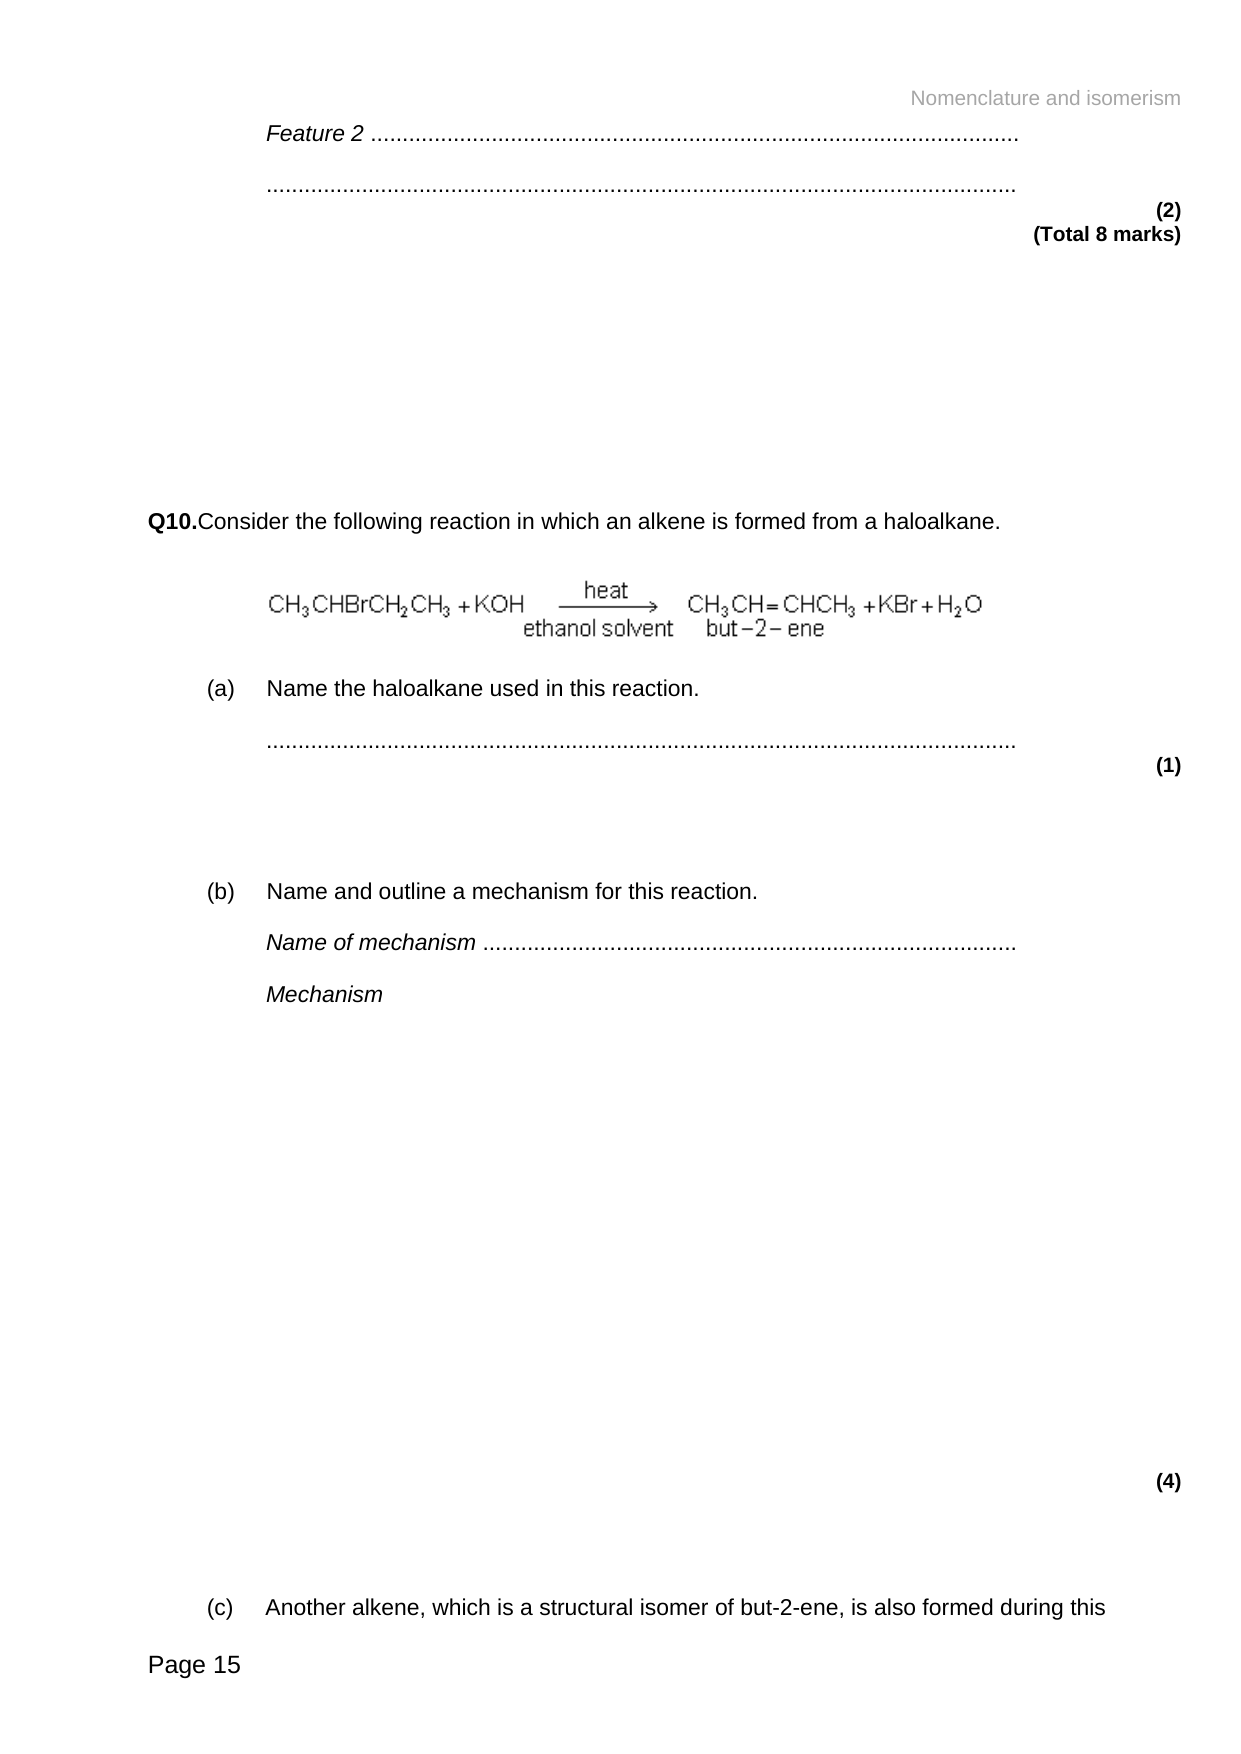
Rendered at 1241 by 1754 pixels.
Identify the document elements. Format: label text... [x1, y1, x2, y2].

text Q10.Consider the following reaction in which an alkene is formed from a haloalkane. [148, 508, 1122, 534]
text (4) [148, 1469, 1181, 1493]
text (b) Name and outline a mechanism for this reaction. [207, 878, 1122, 904]
text (1) [148, 753, 1181, 777]
text (2) [148, 197, 1181, 221]
text Mechanism [266, 981, 1122, 1007]
picture [265, 559, 991, 646]
text Name of mechanism .................................................................................... [266, 929, 1122, 956]
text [207, 1594, 1122, 1621]
text Feature 2 ...................................................................................................... [266, 120, 1122, 146]
text (Total 8 marks) [148, 221, 1181, 245]
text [266, 171, 1122, 197]
text (a) Name the haloalkane used in this reaction. [207, 675, 1122, 702]
text ...................................................................................................................... [266, 727, 1122, 753]
